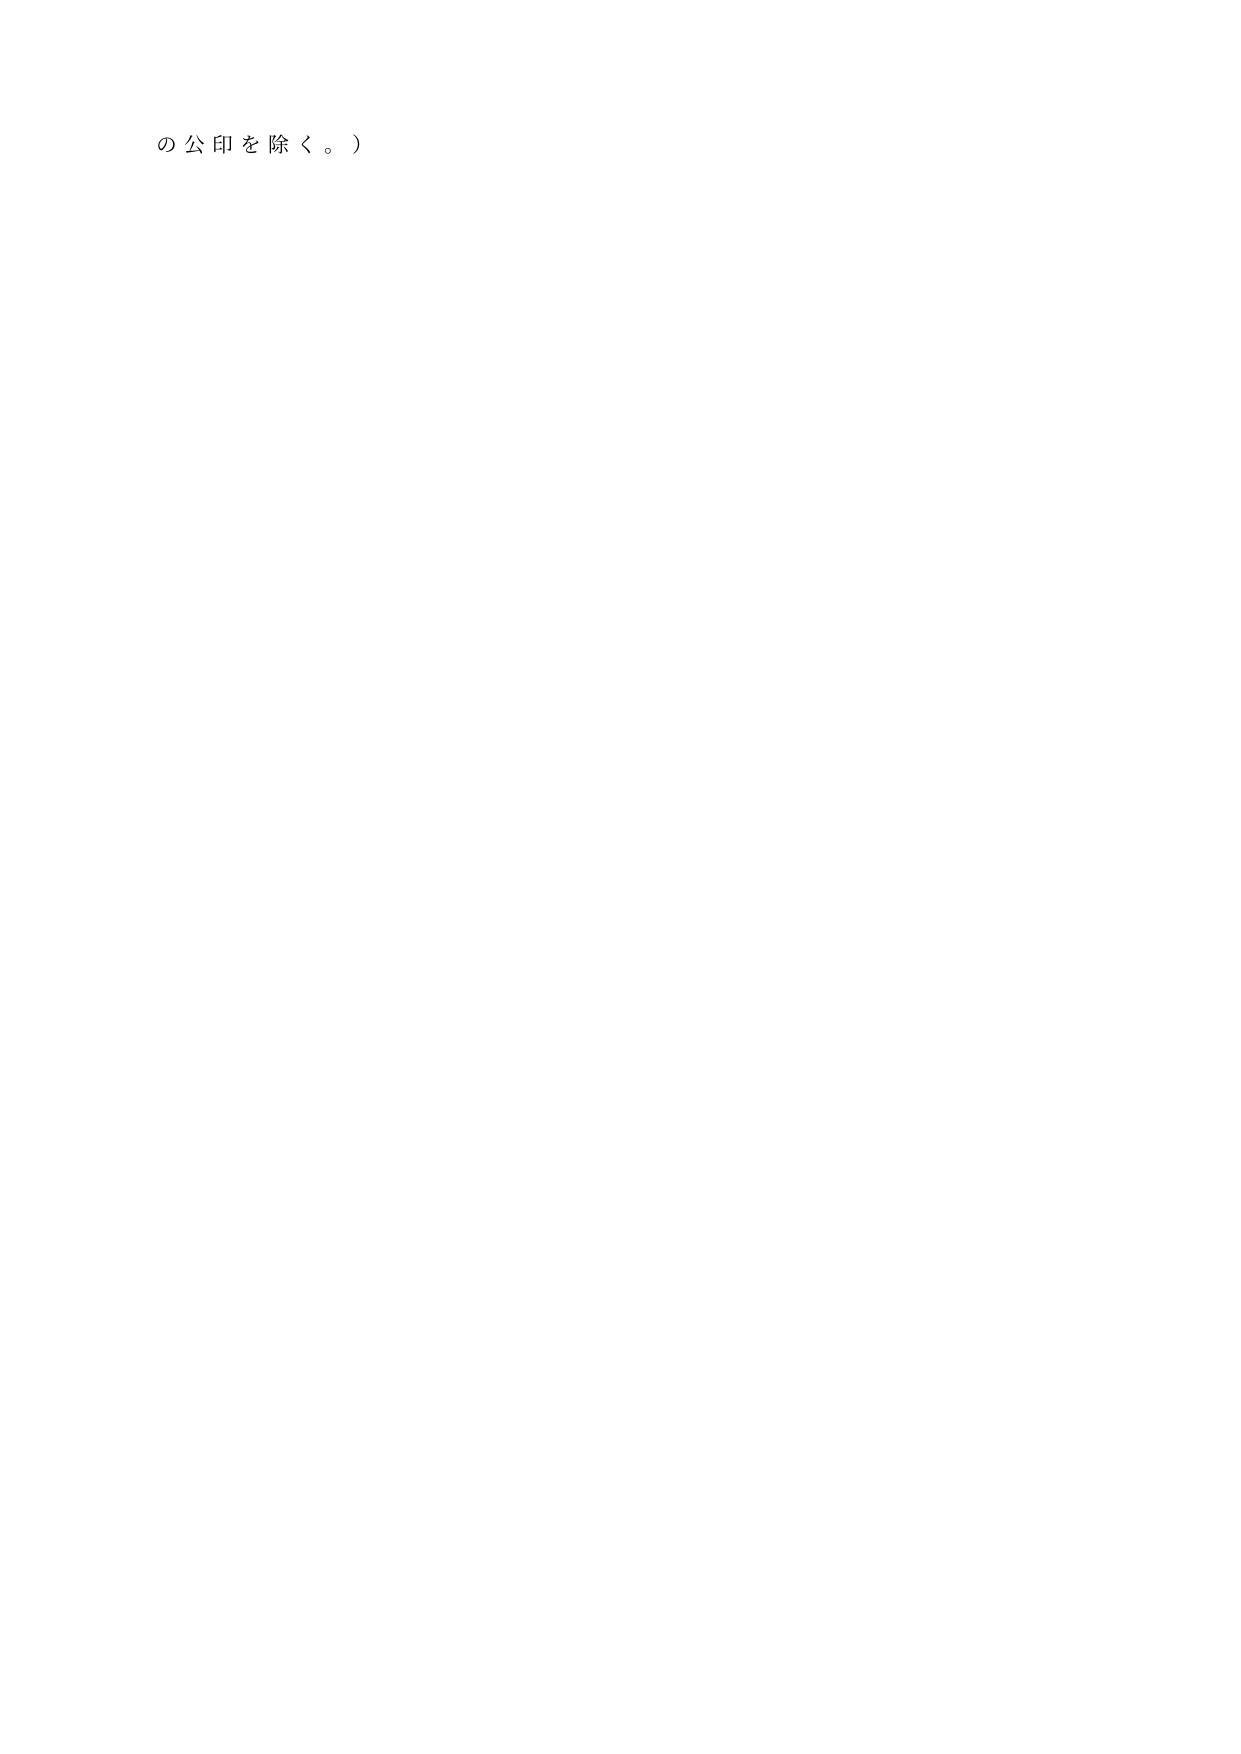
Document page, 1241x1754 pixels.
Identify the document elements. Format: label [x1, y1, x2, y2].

text [156, 127, 1084, 160]
